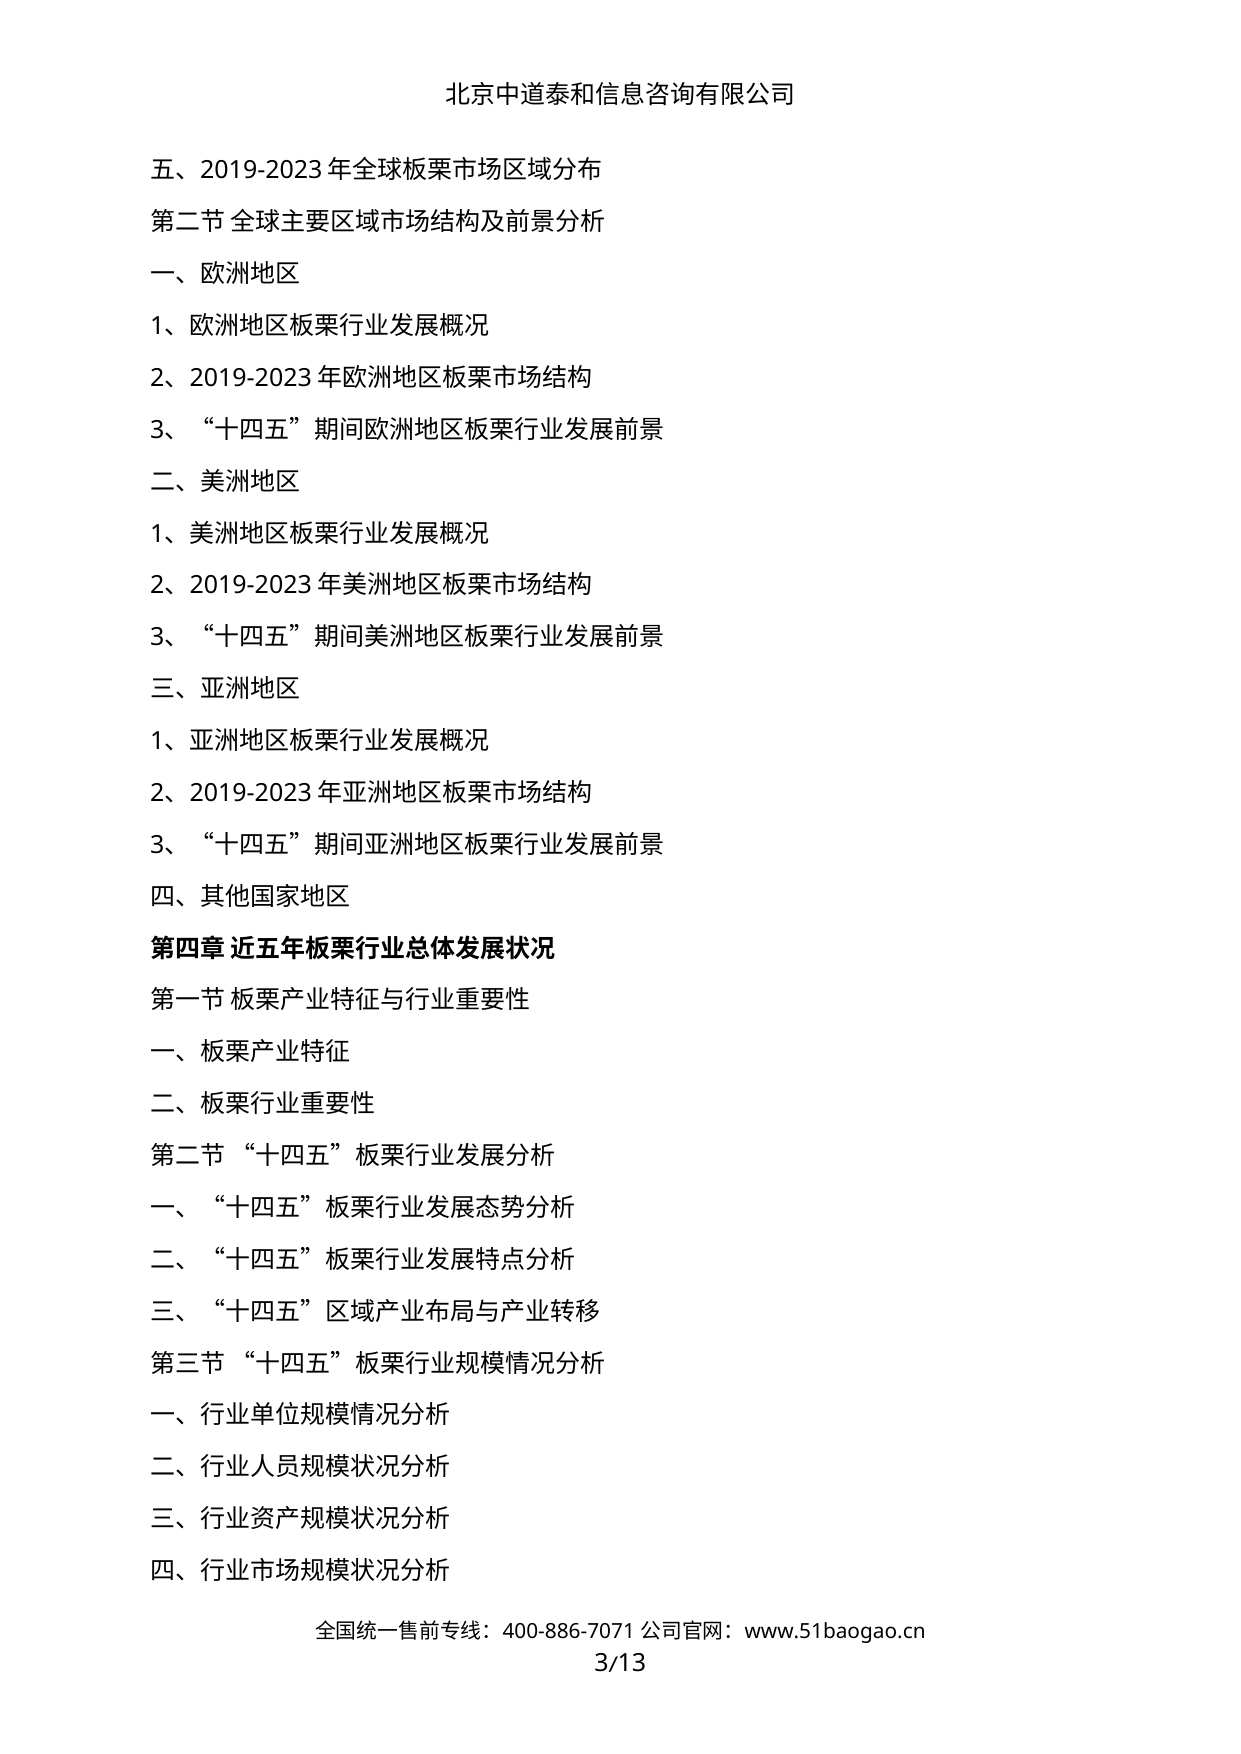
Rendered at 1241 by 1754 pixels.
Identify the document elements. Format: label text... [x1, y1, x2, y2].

text 第二节 全球主要区域市场结构及前景分析 [150, 202, 1090, 238]
text 二、行业人员规模状况分析 [150, 1447, 1090, 1483]
text 3、“十四五”期间美洲地区板栗行业发展前景 [150, 617, 1090, 653]
text 三、行业资产规模状况分析 [150, 1499, 1090, 1535]
text 二、“十四五”板栗行业发展特点分析 [150, 1239, 1090, 1276]
text 2、2019-2023年美洲地区板栗市场结构 [150, 565, 1090, 601]
text 三、“十四五”区域产业布局与产业转移 [150, 1291, 1090, 1327]
text 四、其他国家地区 [150, 876, 1090, 912]
text 1、亚洲地区板栗行业发展概况 [150, 721, 1090, 757]
text 一、欧洲地区 [150, 254, 1090, 290]
text 3、“十四五”期间欧洲地区板栗行业发展前景 [150, 409, 1090, 446]
text 一、板栗产业特征 [150, 1032, 1090, 1068]
text 二、板栗行业重要性 [150, 1084, 1090, 1120]
text 第四章 近五年板栗行业总体发展状况 [150, 928, 1090, 964]
text 一、“十四五”板栗行业发展态势分析 [150, 1187, 1090, 1224]
text 3、“十四五”期间亚洲地区板栗行业发展前景 [150, 824, 1090, 861]
text 二、美洲地区 [150, 461, 1090, 497]
text 四、行业市场规模状况分析 [150, 1551, 1090, 1587]
text 第二节 “十四五”板栗行业发展分析 [150, 1136, 1090, 1172]
text 五、2019-2023年全球板栗市场区域分布 [150, 150, 1090, 186]
text 1、美洲地区板栗行业发展概况 [150, 513, 1090, 549]
text 三、亚洲地区 [150, 669, 1090, 705]
text 2、2019-2023年欧洲地区板栗市场结构 [150, 357, 1090, 394]
text 一、行业单位规模情况分析 [150, 1395, 1090, 1431]
text 2、2019-2023年亚洲地区板栗市场结构 [150, 772, 1090, 809]
text 第三节 “十四五”板栗行业规模情况分析 [150, 1343, 1090, 1379]
text 1、欧洲地区板栗行业发展概况 [150, 306, 1090, 342]
text 第一节 板栗产业特征与行业重要性 [150, 980, 1090, 1016]
